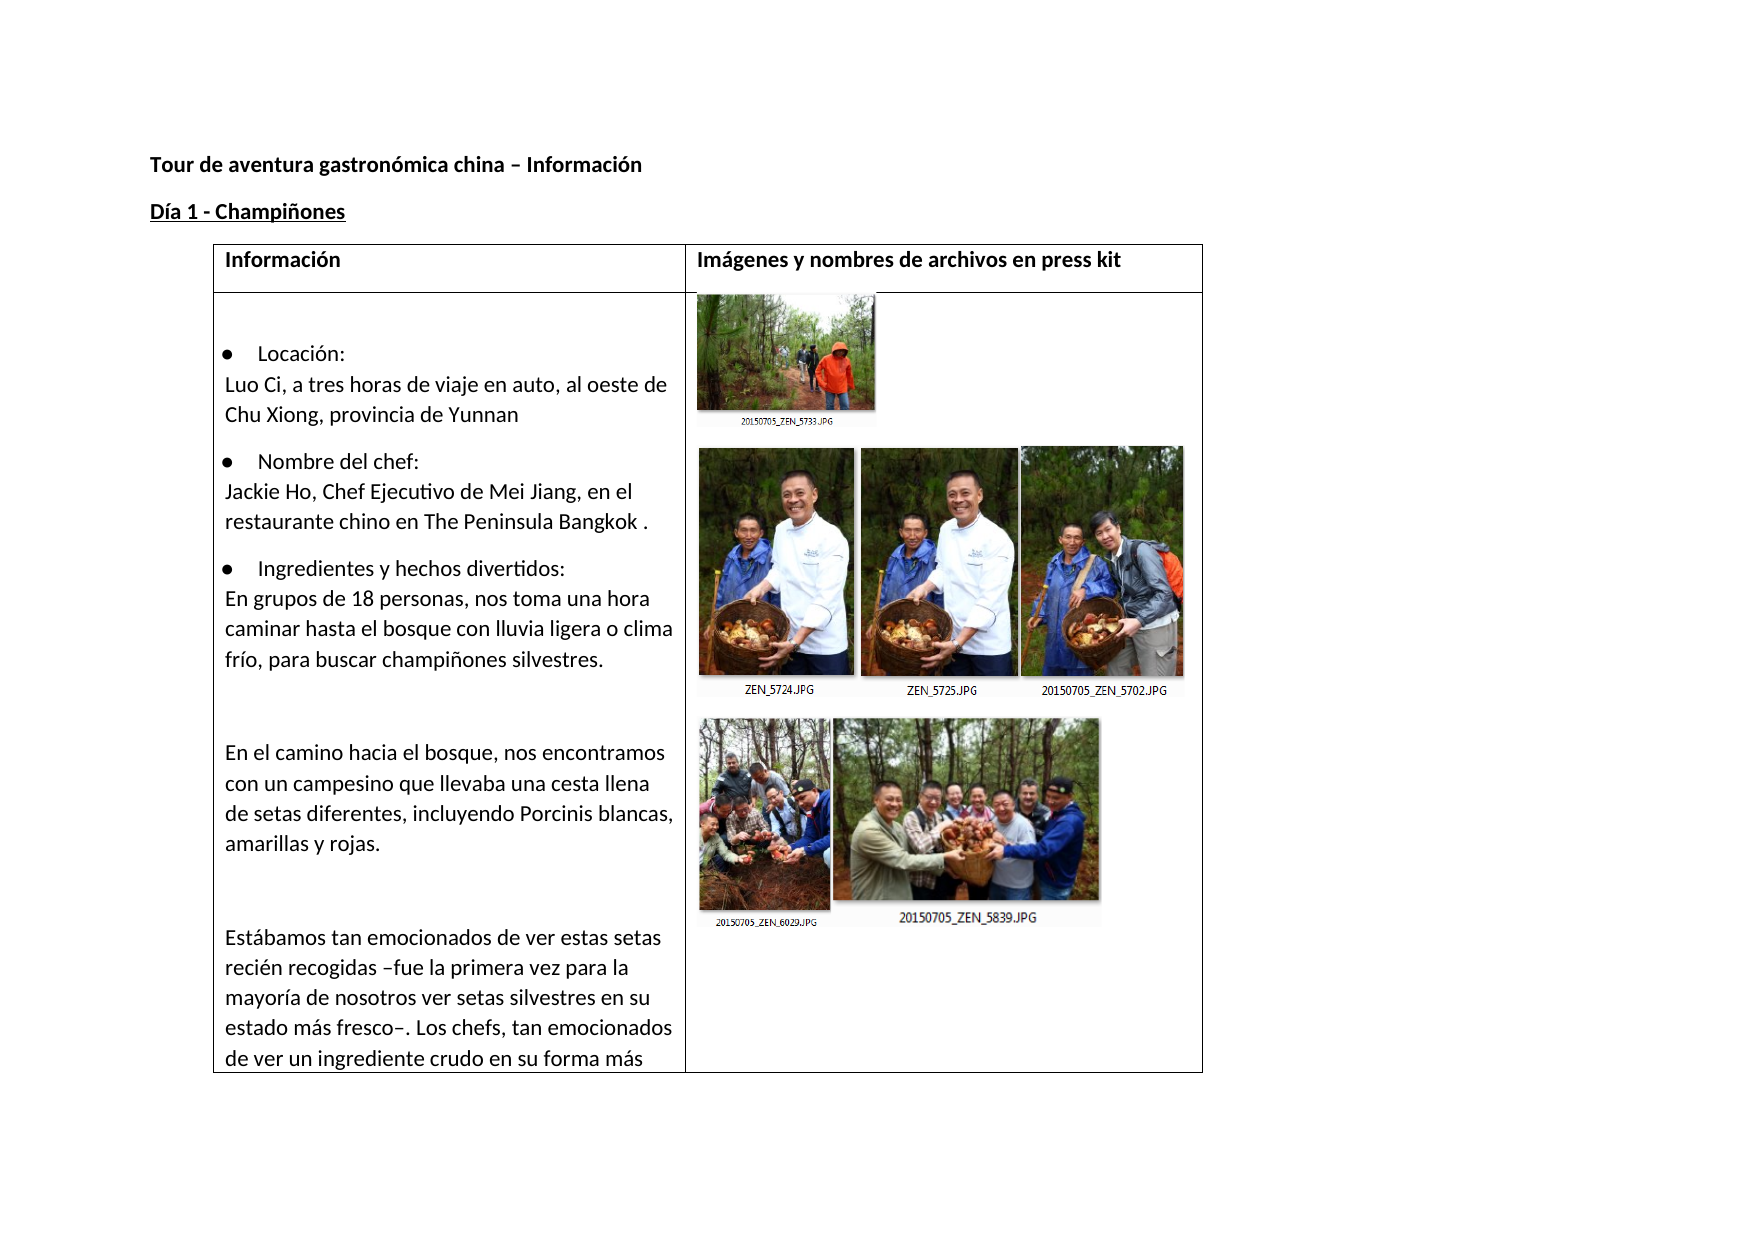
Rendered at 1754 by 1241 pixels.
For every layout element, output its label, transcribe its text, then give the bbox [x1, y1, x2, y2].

text Día 1 - Champiñones [150, 197, 1604, 225]
table_header Información [214, 245, 685, 292]
text Tour de aventura gastronómica china – Información [150, 150, 1604, 178]
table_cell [214, 293, 685, 1072]
picture [696, 292, 877, 427]
table_cell [686, 293, 1202, 1072]
picture [696, 445, 1185, 697]
table_header Imágenes y nombres de archivos en press kit [686, 245, 1202, 292]
picture [696, 716, 1102, 927]
